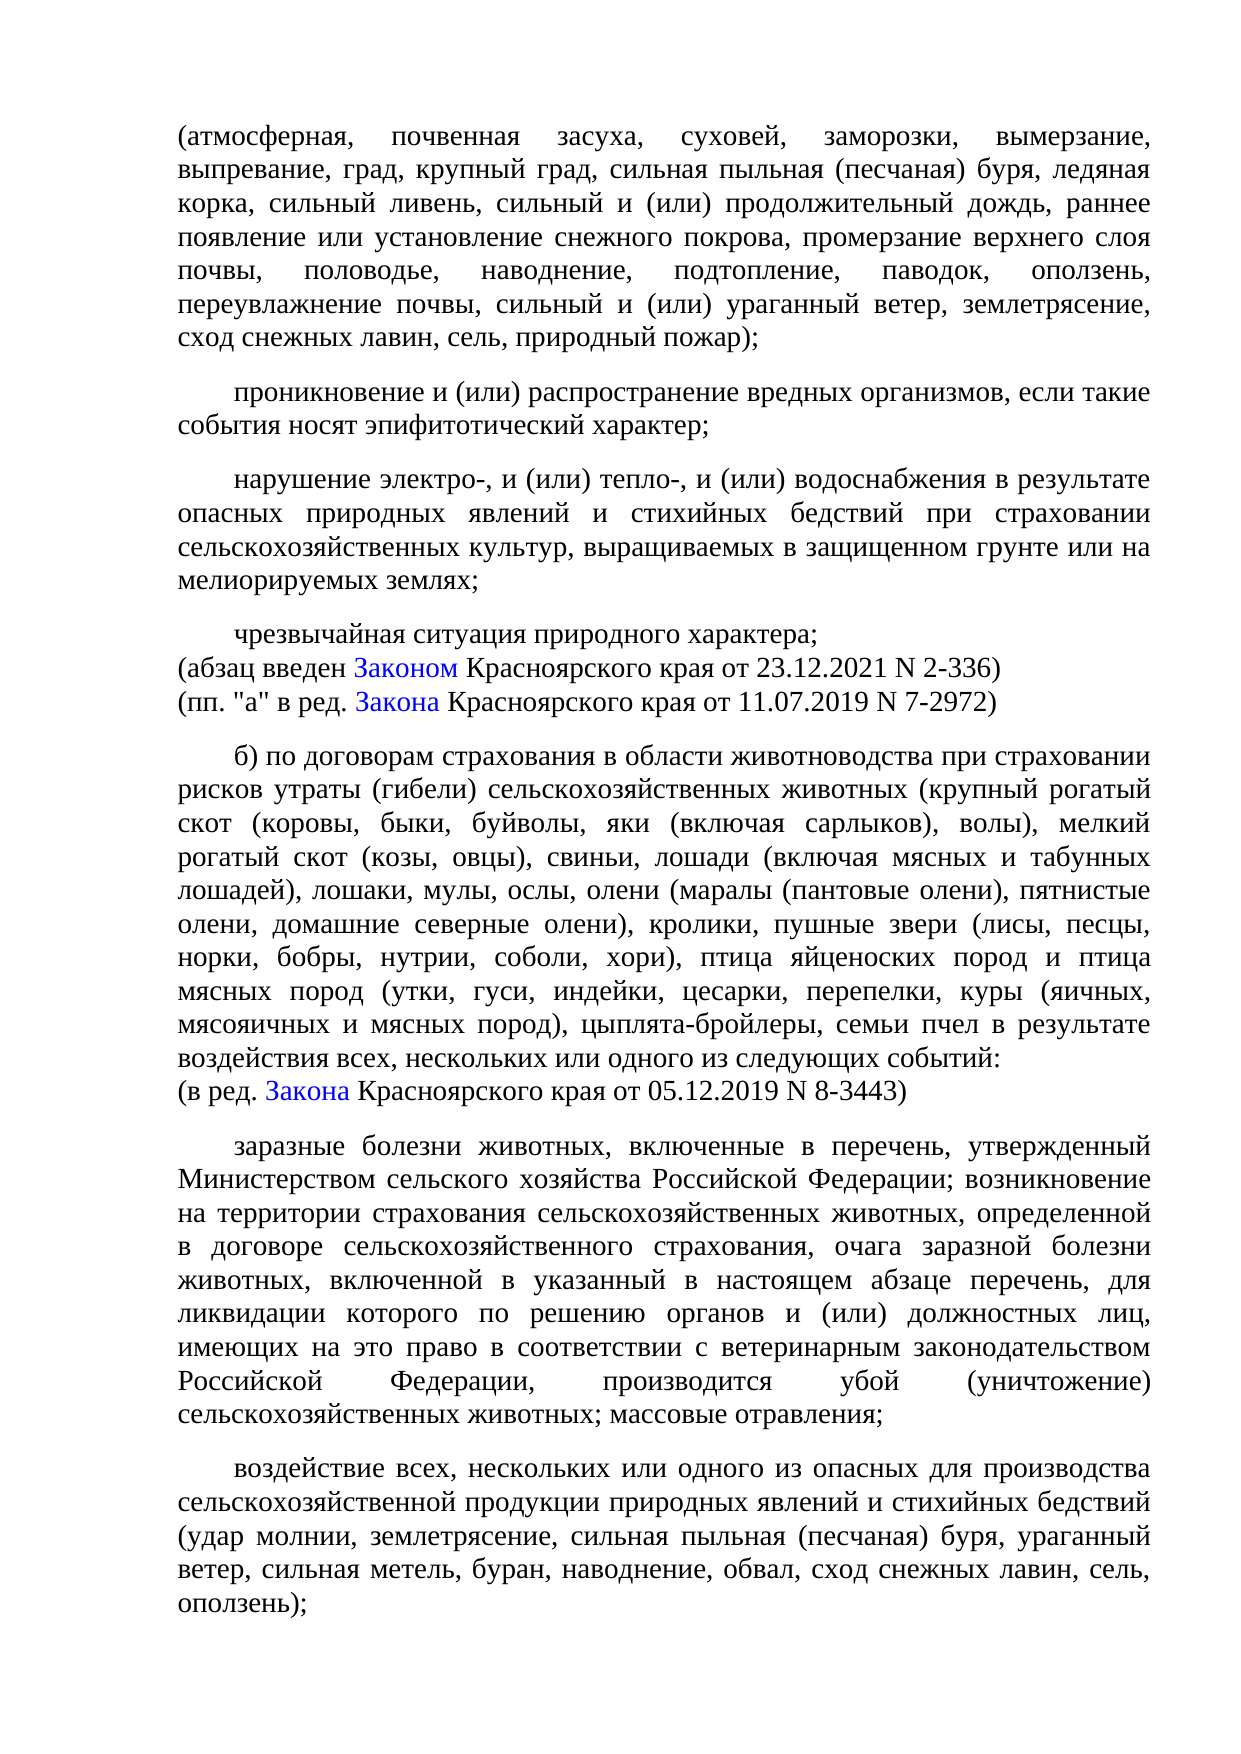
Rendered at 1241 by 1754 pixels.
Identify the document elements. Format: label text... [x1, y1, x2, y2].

text б) по договорам страхования в области животноводства при страховании рисков утраты (гибели) сельскохозяйственных животных (крупный рогатый скот (коровы, быки, буйволы, яки (включая сарлыков), волы), мелкий рогатый скот (козы, овцы), свиньи, лошади (включая мясных и табунных лошадей), лошаки, мулы, ослы, олени (маралы (пантовые олени), пятнистые олени, домашние северные олени), кролики, пушные звери (лисы, песцы, норки, бобры, нутрии, соболи, хори), птица яйценоских пород и птица мясных пород (утки, гуси, индейки, цесарки, перепелки, куры (яичных, мясояичных и мясных пород), цыплята-бройлеры, семьи пчел в результате воздействия всех, нескольких или одного из следующих событий: [177, 738, 1152, 1073]
text заразные болезни животных, включенные в перечень, утвержденный Министерством сельского хозяйства Российской Федерации; возникновение на территории страхования сельскохозяйственных животных, определенной в договоре сельскохозяйственного страхования, очага заразной болезни животных, включенной в указанный в настоящем абзаце перечень, для ликвидации которого по решению органов и (или) должностных лиц, имеющих на это право в соответствии с ветеринарным законодательством Российской Федерации, производится убой (уничтожение) сельскохозяйственных животных; массовые отравления; [177, 1128, 1152, 1430]
text (пп. "а" в ред. Закона Красноярского края от 11.07.2019 N 7-2972) [177, 684, 1152, 717]
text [177, 118, 1152, 353]
text (в ред. Закона Красноярского края от 05.12.2019 N 8-3443) [177, 1073, 1152, 1107]
text чрезвычайная ситуация природного характера; [177, 617, 1152, 650]
text проникновение и (или) распространение вредных организмов, если такие события носят эпифитотический характер; [177, 374, 1152, 441]
text воздействие всех, нескольких или одного из опасных для производства сельскохозяйственной продукции природных явлений и стихийных бедствий (удар молнии, землетрясение, сильная пыльная (песчаная) буря, ураганный ветер, сильная метель, буран, наводнение, обвал, сход снежных лавин, сель, оползень); [177, 1451, 1152, 1618]
text нарушение электро-, и (или) тепло-, и (или) водоснабжения в результате опасных природных явлений и стихийных бедствий при страховании сельскохозяйственных культур, выращиваемых в защищенном грунте или на мелиорируемых землях; [177, 462, 1152, 596]
text (абзац введен Законом Красноярского края от 23.12.2021 N 2-336) [177, 650, 1152, 684]
